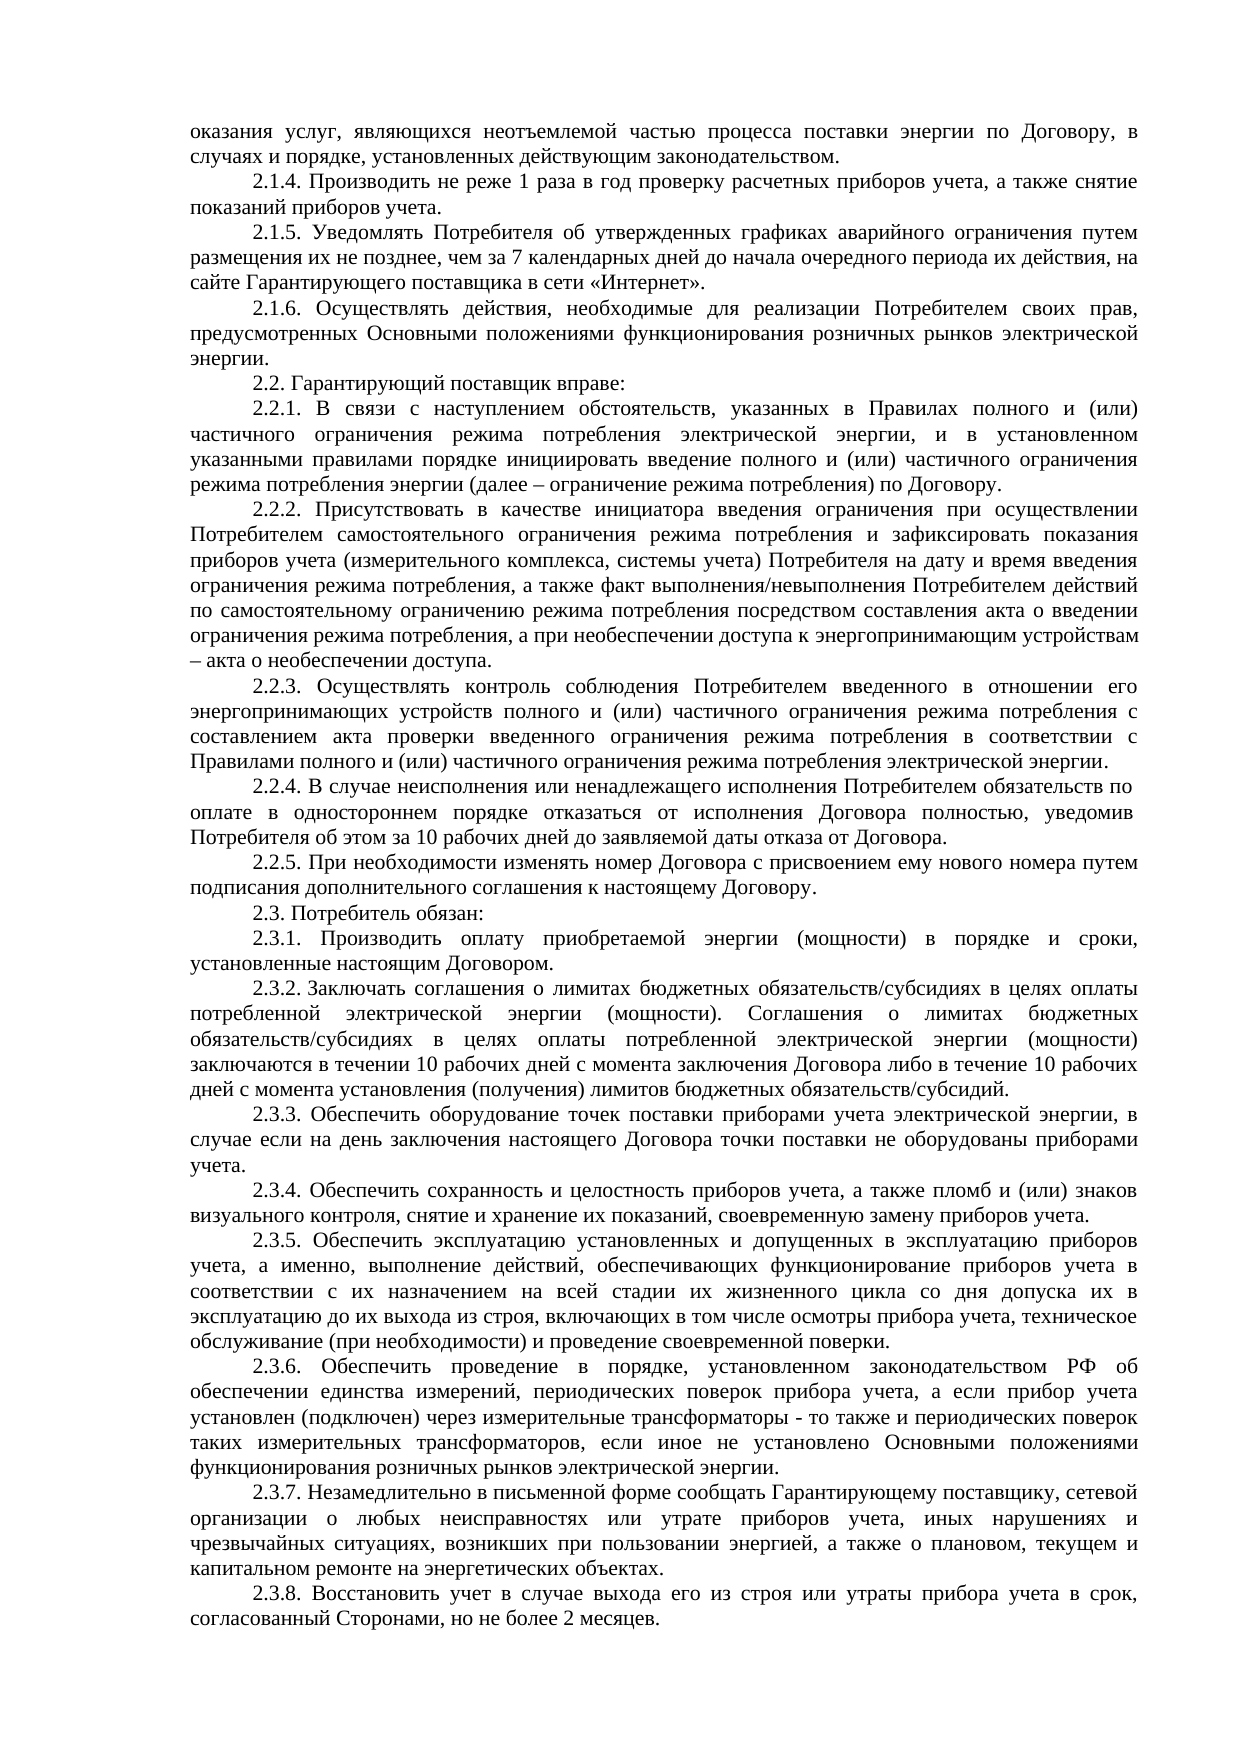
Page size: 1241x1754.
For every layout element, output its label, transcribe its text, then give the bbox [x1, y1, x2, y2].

text 2.2.3. Осуществлять контроль соблюдения Потребителем введенного в отношении его энергопринимающих устройств полного и (или) частичного ограничения режима потребления с составлением акта проверки введенного ограничения режима потребления в соответствии с Правилами полного и (или) частичного ограничения режима потребления электрической энергии. [190, 673, 1139, 773]
text 2.3. Потребитель обязан: [190, 899, 1139, 925]
text 2.1.5. Уведомлять Потребителя об утвержденных графиках аварийного ограничения путем размещения их не позднее, чем за 7 календарных дней до начала очередного периода их действия, на сайте Гарантирующего поставщика в сети «Интернет». [190, 219, 1139, 294]
text 2.3.3. Обеспечить оборудование точек поставки приборами учета электрической энергии, в случае если на день заключения настоящего Договора точки поставки не оборудованы приборами учета. [190, 1101, 1139, 1177]
text 2.3.2. Заключать соглашения о лимитах бюджетных обязательств/субсидиях в целях оплаты потребленной электрической энергии (мощности). Соглашения о лимитах бюджетных обязательств/субсидиях в целях оплаты потребленной электрической энергии (мощности) заключаются в течении 10 рабочих дней с момента заключения Договора либо в течение 10 рабочих дней с момента установления (получения) лимитов бюджетных обязательств/субсидий. [190, 975, 1139, 1101]
text 2.3.8. Восстановить учет в случае выхода его из строя или утраты прибора учета в срок, согласованный Сторонами, но не более 2 месяцев. [190, 1580, 1139, 1631]
text 2.3.6. Обеспечить проведение в порядке, установленном законодательством РФ об обеспечении единства измерений, периодических поверок прибора учета, а если прибор учета установлен (подключен) через измерительные трансформаторы - то также и периодических поверок таких измерительных трансформаторов, если иное не установлено Основными положениями функционирования розничных рынков электрической энергии. [190, 1353, 1139, 1479]
text 2.2.5. При необходимости изменять номер Договора с присвоением ему нового номера путем подписания дополнительного соглашения к настоящему Договору. [190, 849, 1139, 899]
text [190, 118, 1139, 168]
text 2.3.7. Незамедлительно в письменной форме сообщать Гарантирующему поставщику, сетевой организации о любых неисправностях или утрате приборов учета, иных нарушениях и чрезвычайных ситуациях, возникших при пользовании энергией, а также о плановом, текущем и капитальном ремонте на энергетических объектах. [190, 1479, 1139, 1580]
text 2.3.4. Обеспечить сохранность и целостность приборов учета, а также пломб и (или) знаков визуального контроля, снятие и хранение их показаний, своевременную замену приборов учета. [190, 1177, 1139, 1227]
text 2.2.2. Присутствовать в качестве инициатора введения ограничения при осуществлении Потребителем самостоятельного ограничения режима потребления и зафиксировать показания приборов учета (измерительного комплекса, системы учета) Потребителя на дату и время введения ограничения режима потребления, а также факт выполнения/невыполнения Потребителем действий по самостоятельному ограничению режима потребления посредством составления акта о введении ограничения режима потребления, а при необеспечении доступа к энергопринимающим устройствам – акта о необеспечении доступа. [190, 496, 1139, 673]
text 2.3.1. Производить оплату приобретаемой энергии (мощности) в порядке и сроки, установленные настоящим Договором. [190, 925, 1139, 975]
text 2.1.4. Производить не реже 1 раза в год проверку расчетных приборов учета, а также снятие показаний приборов учета. [190, 168, 1139, 219]
text 2.2. Гарантирующий поставщик вправе: [190, 370, 1139, 395]
text 2.1.6. Осуществлять действия, необходимые для реализации Потребителем своих прав, предусмотренных Основными положениями функционирования розничных рынков электрической энергии. [190, 294, 1139, 370]
text 2.3.5. Обеспечить эксплуатацию установленных и допущенных в эксплуатацию приборов учета, а именно, выполнение действий, обеспечивающих функционирование приборов учета в соответствии с их назначением на всей стадии их жизненного цикла со дня допуска их в эксплуатацию до их выхода из строя, включающих в том числе осмотры прибора учета, техническое обслуживание (при необходимости) и проведение своевременной поверки. [190, 1227, 1139, 1353]
text 2.2.4. В случае неисполнения или ненадлежащего исполнения Потребителем обязательств по оплате в одностороннем порядке отказаться от исполнения Договора полностью, уведомив Потребителя об этом за 10 рабочих дней до заявляемой даты отказа от Договора. [190, 773, 1134, 849]
text 2.2.1. В связи с наступлением обстоятельств, указанных в Правилах полного и (или) частичного ограничения режима потребления электрической энергии, и в установленном указанными правилами порядке инициировать введение полного и (или) частичного ограничения режима потребления энергии (далее – ограничение режима потребления) по Договору. [190, 395, 1139, 496]
